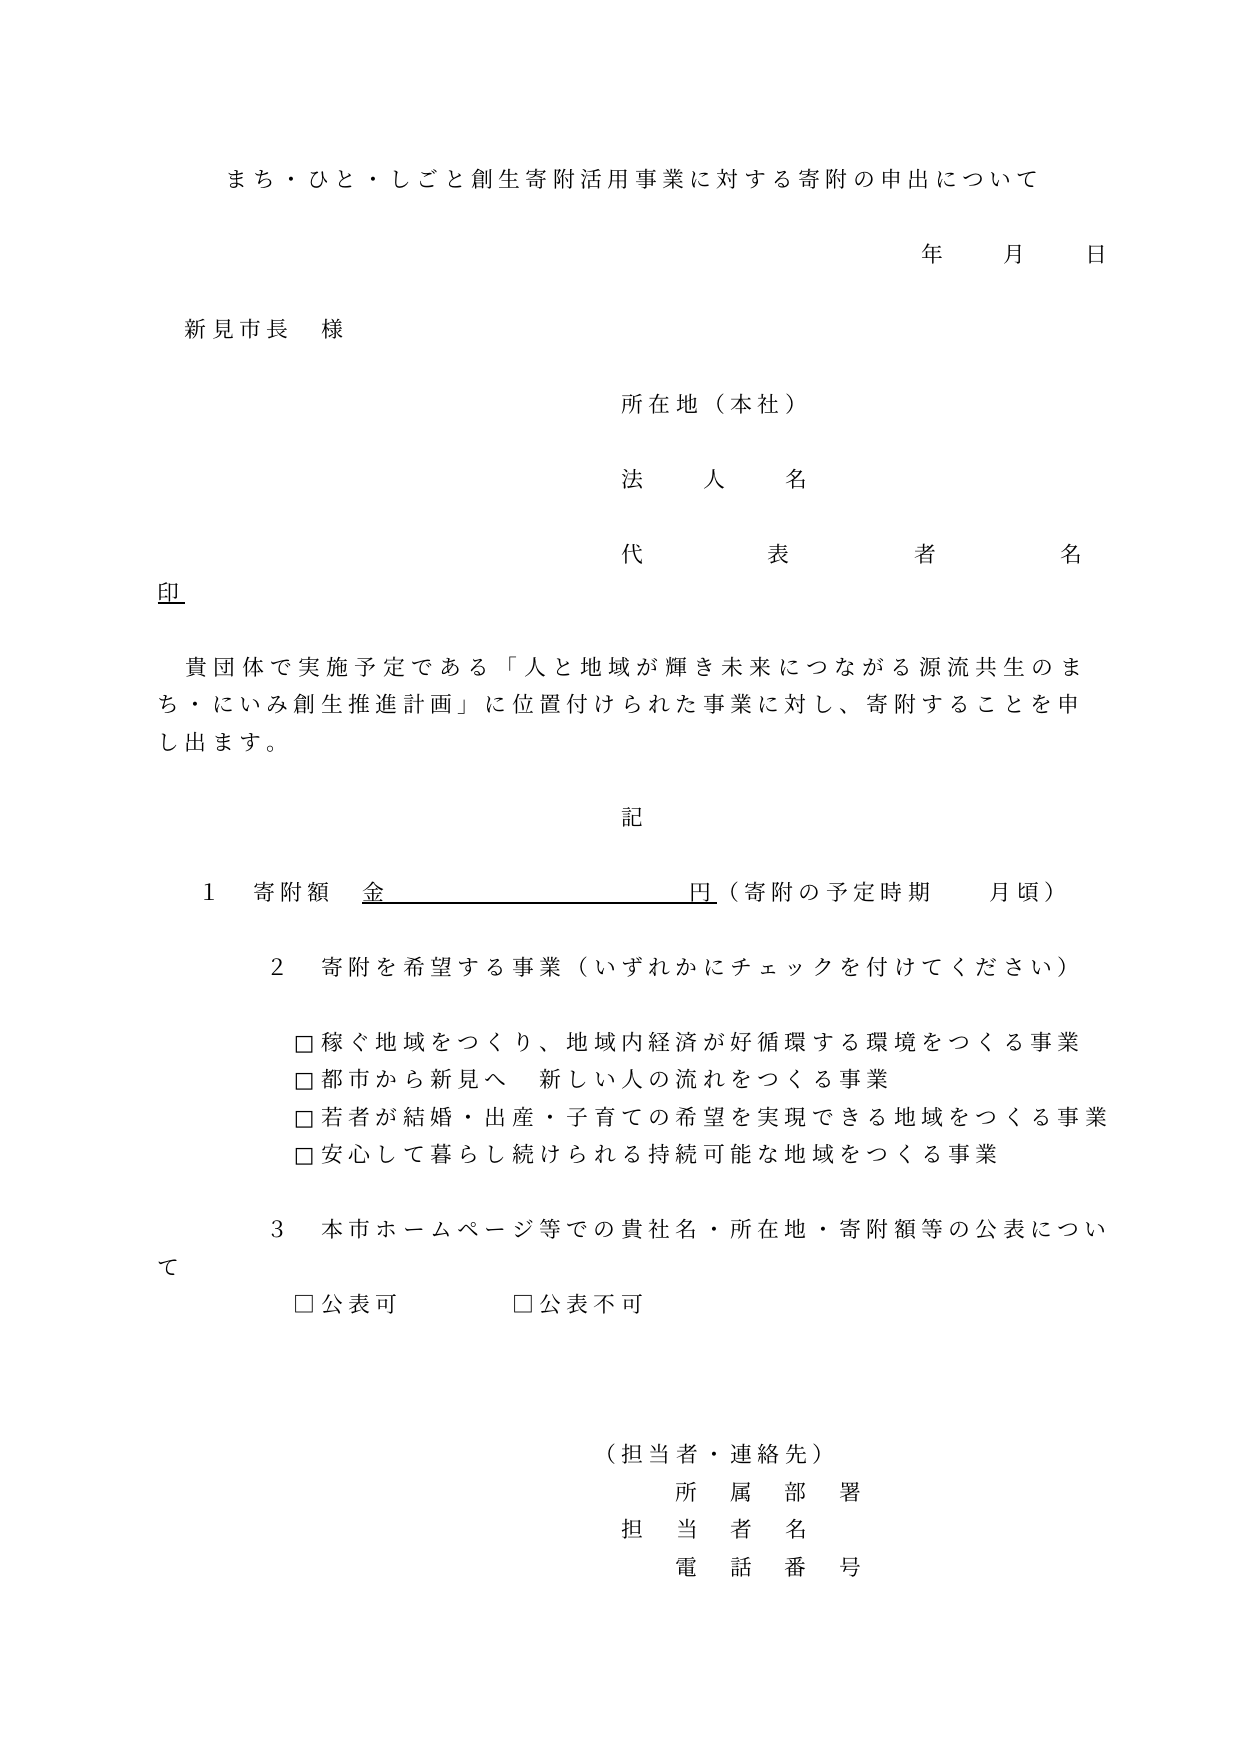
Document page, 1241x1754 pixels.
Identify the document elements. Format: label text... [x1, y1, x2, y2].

text （担当者・連絡先） [157, 1434, 1112, 1472]
text □公表可 □公表不可 [157, 1284, 1112, 1322]
list 稼ぐ地域をつくり、地域内経済が好循環する環境をつくる事業 [279, 1022, 1112, 1059]
text 電 話 番 号 [157, 1547, 1112, 1584]
text 法 人 名 [157, 459, 1088, 497]
text ２ 寄附を希望する事業（いずれかにチェックを付けてください） [157, 947, 1112, 984]
text 年 月 日 [157, 234, 1112, 272]
text 貴団体で実施予定である「人と地域が輝き未来につながる源流共生のまち・にいみ創生推進計画」に位置付けられた事業に対し、寄附することを申し出ます。 [157, 647, 1088, 759]
subtitle 記 [157, 797, 1112, 834]
text まち・ひと・しごと創生寄附活用事業に対する寄附の申出について [157, 159, 1112, 197]
text 新見市長 様 [157, 309, 1088, 347]
text 所 属 部 署 [157, 1472, 1112, 1509]
list 都市から新見へ 新しい人の流れをつくる事業 [279, 1059, 1112, 1097]
list 安心して暮らし続けられる持続可能な地域をつくる事業 [279, 1134, 1112, 1172]
text １ 寄附額 金 円（寄附の予定時期 月頃） [157, 872, 1112, 909]
text ３ 本市ホームページ等での貴社名・所在地・寄附額等の公表について [157, 1209, 1112, 1284]
text 所在地（本社） [157, 384, 1088, 422]
text 担 当 者 名 [157, 1509, 1112, 1547]
text 代 表 者 名 印 [157, 534, 1088, 609]
list 若者が結婚・出産・子育ての希望を実現できる地域をつくる事業 [279, 1097, 1112, 1134]
